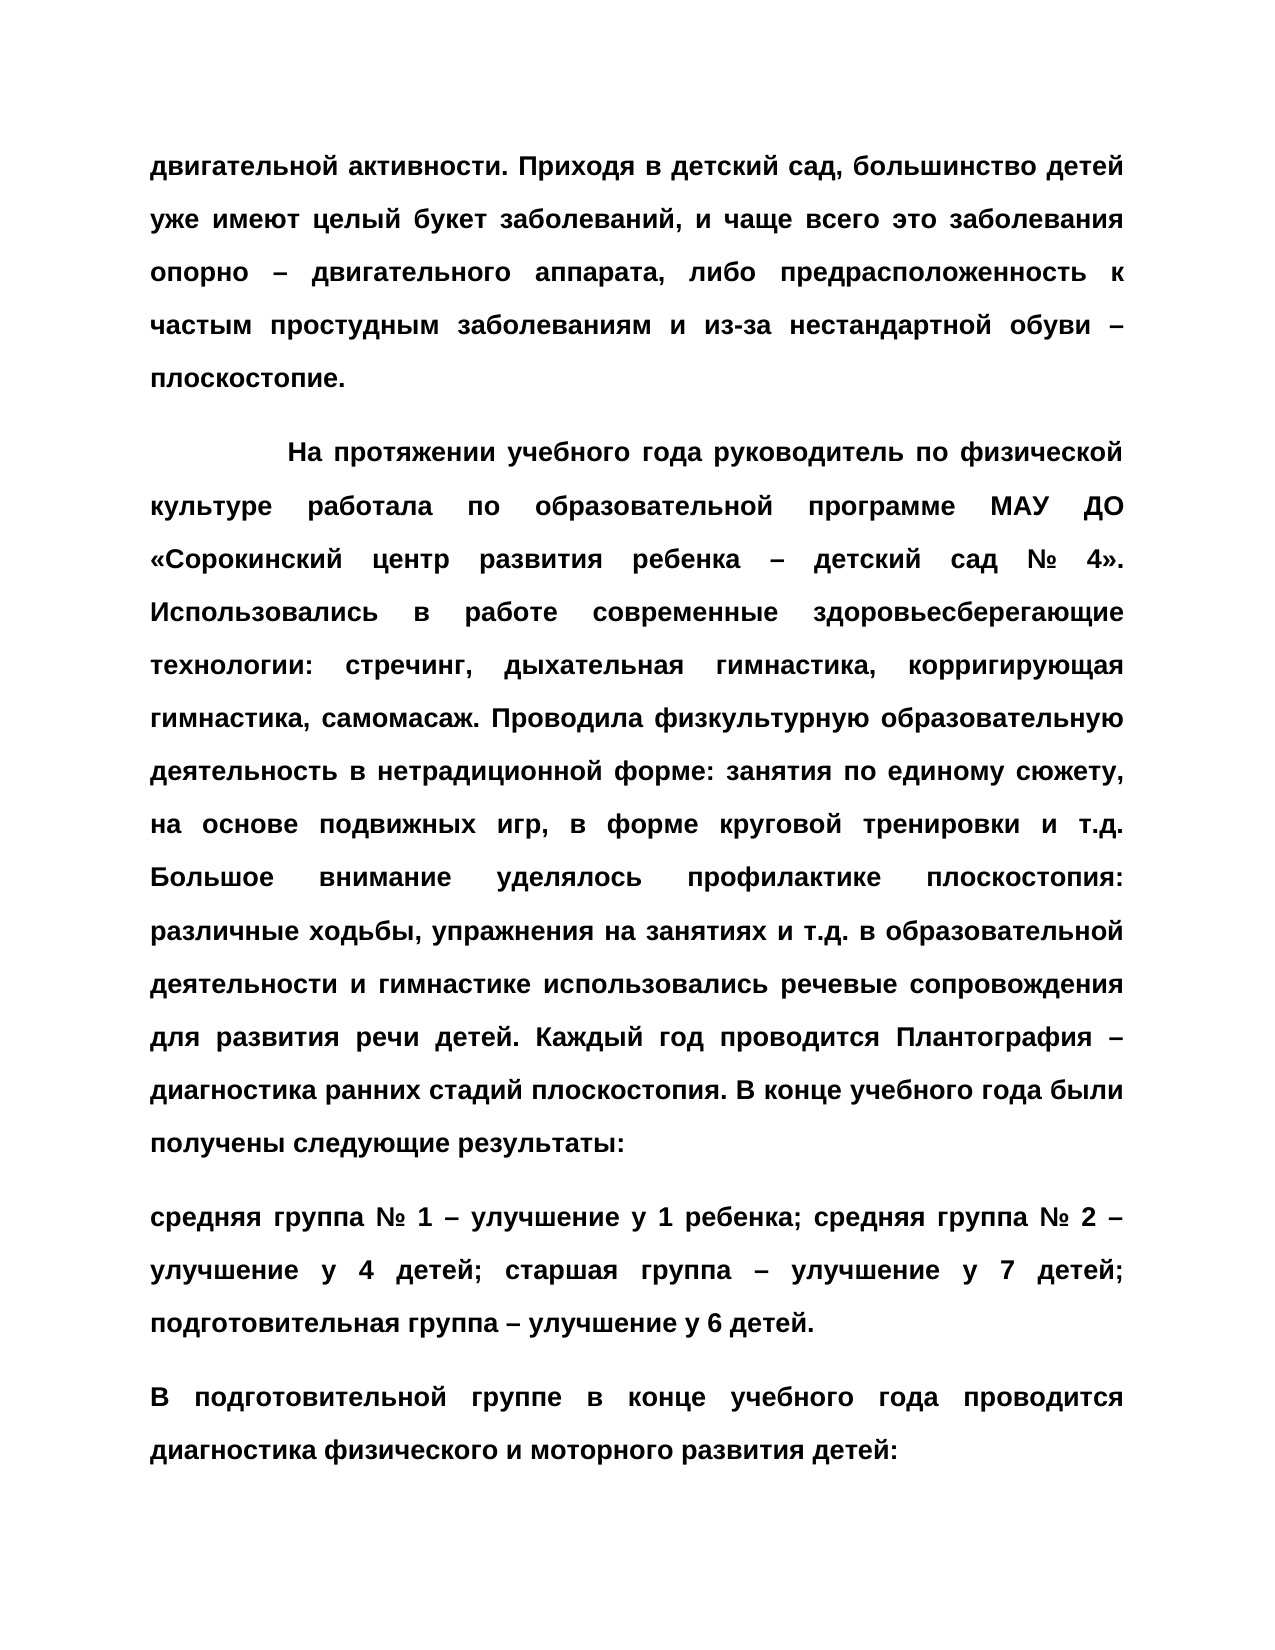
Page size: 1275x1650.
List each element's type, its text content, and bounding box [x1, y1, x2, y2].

text В подготовительной группе в конце учебного года проводится диагностика физического и моторного развития детей: [150, 1381, 1125, 1466]
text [150, 150, 1125, 394]
text средняя группа № 1 – улучшение у 1 ребенка; средняя группа № 2 – улучшение у 4 детей; старшая группа – улучшение у 7 детей; подготовительная группа – улучшение у 6 детей. [150, 1201, 1125, 1338]
text На протяжении учебного года руководитель по физической культуре работала по образовательной программе МАУ ДО «Сорокинский центр развития ребенка – детский сад № 4». Использовались в работе современные здоровьесберегающие технологии: стречинг, дыхательная гимнастика, корригирующая гимнастика, самомасаж. Проводила физкультурную образовательную деятельность в нетрадиционной форме: занятия по единому сюжету, на основе подвижных игр, в форме круговой тренировки и т.д. Большое внимание уделялось профилактике плоскостопия: различные ходьбы, упражнения на занятиях и т.д. в образовательной деятельности и гимнастике использовались речевые сопровождения для развития речи детей. Каждый год проводится Плантография – диагностика ранних стадий плоскостопия. В конце учебного года были получены следующие результаты: [150, 436, 1125, 1158]
